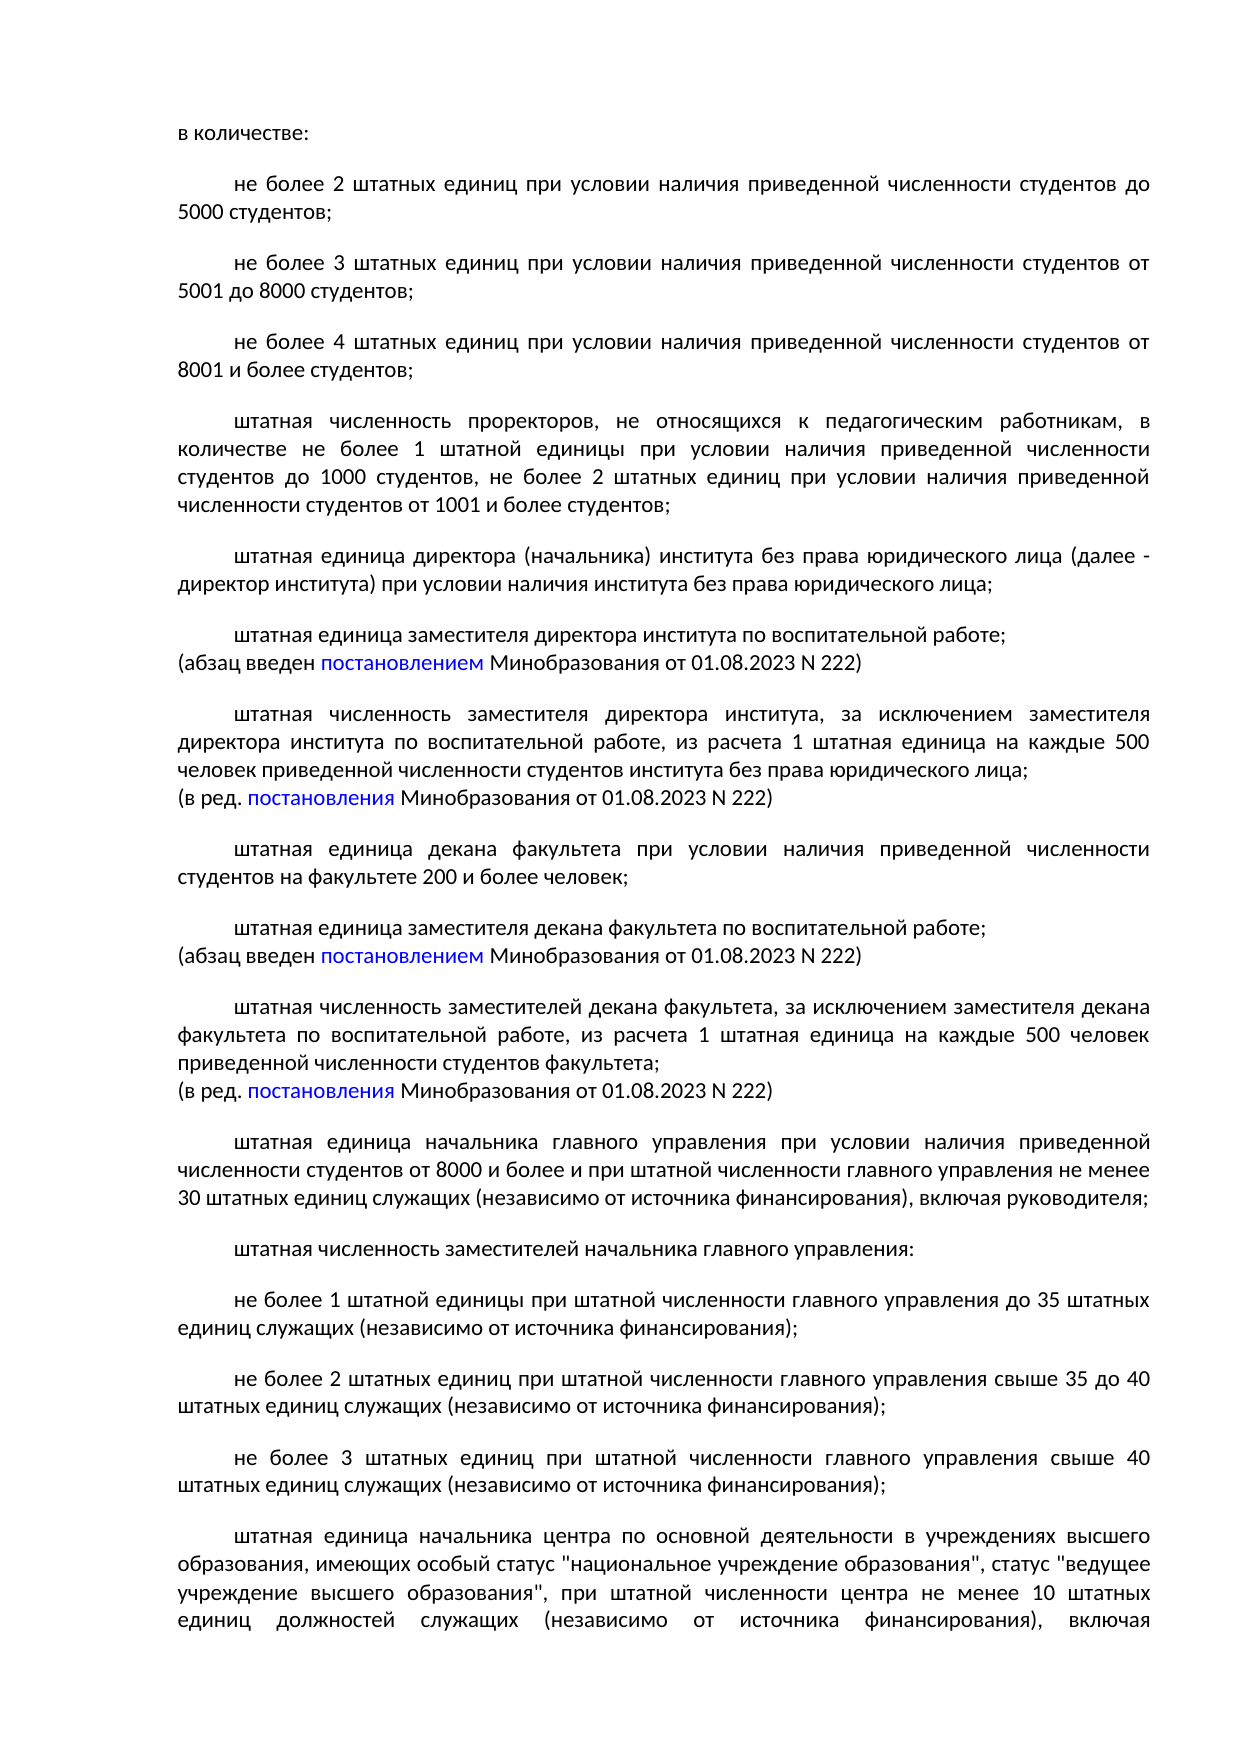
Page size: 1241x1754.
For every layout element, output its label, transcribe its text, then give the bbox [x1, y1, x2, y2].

text штатная единица заместителя декана факультета по воспитательной работе; [177, 913, 1152, 941]
text не более 2 штатных единиц при штатной численности главного управления свыше 35 до 40 штатных единиц служащих (независимо от источника финансирования); [177, 1364, 1152, 1420]
text не более 3 штатных единиц при штатной численности главного управления свыше 40 штатных единиц служащих (независимо от источника финансирования); [177, 1443, 1152, 1499]
text не более 4 штатных единиц при условии наличия приведенной численности студентов от 8001 и более студентов; [177, 327, 1152, 383]
text (в ред. постановления Минобразования от 01.08.2023 N 222) [177, 783, 1152, 811]
text не более 3 штатных единиц при условии наличия приведенной численности студентов от 5001 до 8000 студентов; [177, 248, 1152, 304]
text не более 2 штатных единиц при условии наличия приведенной численности студентов до 5000 студентов; [177, 169, 1152, 225]
text штатная численность заместителей декана факультета, за исключением заместителя декана факультета по воспитательной работе, из расчета 1 штатная единица на каждые 500 человек приведенной численности студентов факультета; [177, 992, 1152, 1076]
text (абзац введен постановлением Минобразования от 01.08.2023 N 222) [177, 941, 1152, 969]
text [177, 1522, 1152, 1634]
text штатная численность проректоров, не относящихся к педагогическим работникам, в количестве не более 1 штатной единицы при условии наличия приведенной численности студентов до 1000 студентов, не более 2 штатных единиц при условии наличия приведенной численности студентов от 1001 и более студентов; [177, 406, 1152, 518]
text штатная численность заместителей начальника главного управления: [177, 1234, 1152, 1262]
text не более 1 штатной единицы при штатной численности главного управления до 35 штатных единиц служащих (независимо от источника финансирования); [177, 1285, 1152, 1341]
text штатная численность заместителя директора института, за исключением заместителя директора института по воспитательной работе, из расчета 1 штатная единица на каждые 500 человек приведенной численности студентов института без права юридического лица; [177, 699, 1152, 783]
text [177, 118, 1152, 146]
text (в ред. постановления Минобразования от 01.08.2023 N 222) [177, 1076, 1152, 1104]
text штатная единица директора (начальника) института без права юридического лица (далее - директор института) при условии наличия института без права юридического лица; [177, 541, 1152, 597]
text штатная единица заместителя директора института по воспитательной работе; [177, 620, 1152, 648]
text штатная единица декана факультета при условии наличия приведенной численности студентов на факультете 200 и более человек; [177, 834, 1152, 890]
text штатная единица начальника главного управления при условии наличия приведенной численности студентов от 8000 и более и при штатной численности главного управления не менее 30 штатных единиц служащих (независимо от источника финансирования), включая руководителя; [177, 1127, 1152, 1211]
text (абзац введен постановлением Минобразования от 01.08.2023 N 222) [177, 648, 1152, 676]
